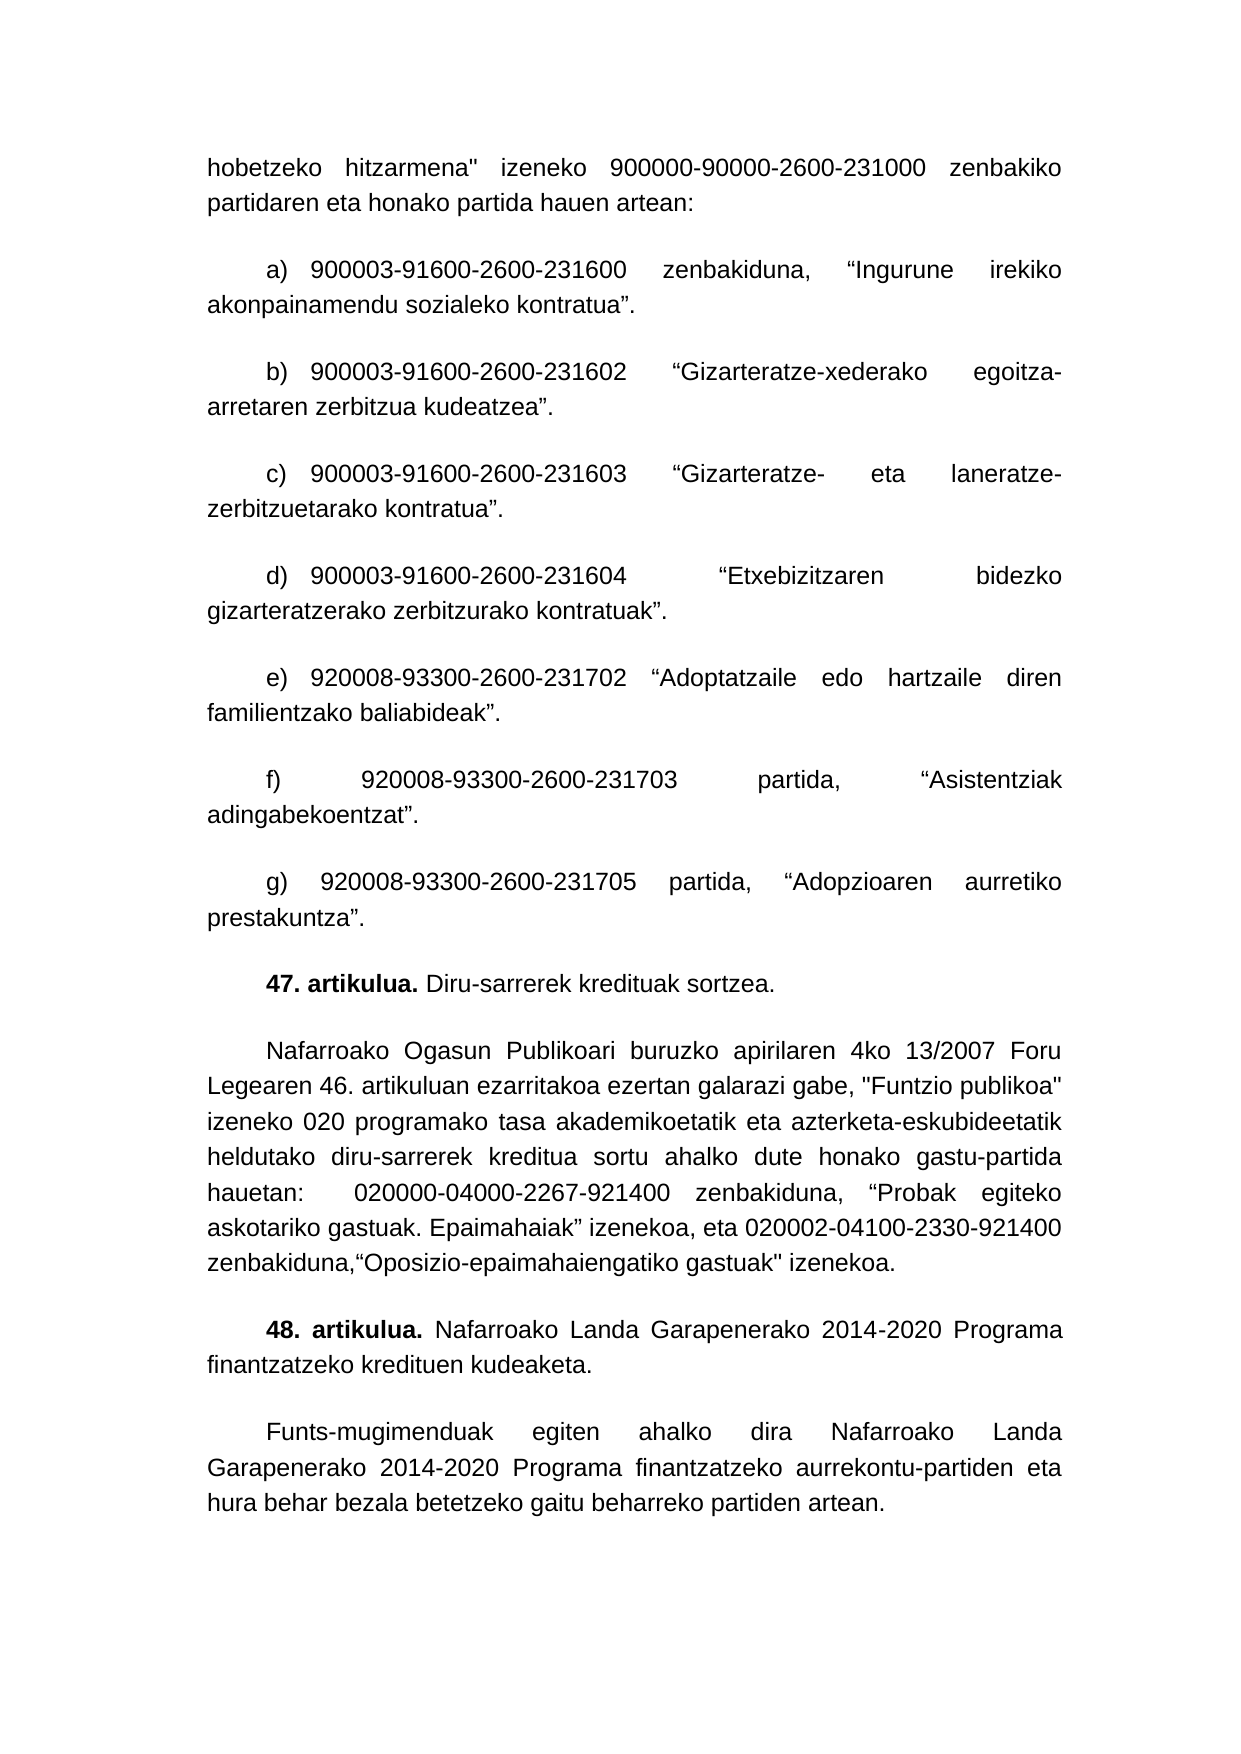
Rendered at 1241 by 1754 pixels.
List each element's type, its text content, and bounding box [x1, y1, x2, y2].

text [207, 148, 1063, 218]
text Funts-mugimenduak egiten ahalko dira Nafarroako Landa Garapenerako 2014-2020 Programa finantzatzeko aurrekontu-partiden eta hura behar bezala betetzeko gaitu beharreko partiden artean. [207, 1412, 1063, 1518]
text c) 900003-91600-2600-231603 “Gizarteratze- eta laneratze-zerbitzuetarako kontratua”. [207, 454, 1063, 525]
text b) 900003-91600-2600-231602 “Gizarteratze-xederako egoitza-arretaren zerbitzua kudeatzea”. [207, 352, 1063, 423]
text 48. artikulua. Nafarroako Landa Garapenerako 2014‑2020 Programa finantzatzeko kredituen kudeaketa. [207, 1310, 1063, 1381]
text e) 920008-93300-2600-231702 “Adoptatzaile edo hartzaile diren familientzako baliabideak”. [207, 658, 1063, 729]
text Nafarroako Ogasun Publikoari buruzko apirilaren 4ko 13/2007 Foru Legearen 46. artikuluan ezarritakoa ezertan galarazi gabe, "Funtzio publikoa" izeneko 020 programako tasa akademikoetatik eta azterketa-eskubideetatik heldutako diru-sarrerek kreditua sortu ahalko dute honako gastu-partida hauetan: 020000-04000-2267-921400 zenbakiduna, “Probak egiteko askotariko gastuak. Epaimahaiak” izenekoa, eta 020002-04100-2330-921400 zenbakiduna,“Oposizio-epaimahaiengatiko gastuak" izenekoa. [207, 1031, 1063, 1279]
text f) 920008-93300-2600-231703 partida, “Asistentziak adingabekoentzat”. [207, 760, 1063, 831]
text a) 900003-91600-2600-231600 zenbakiduna, “Ingurune irekiko akonpainamendu sozialeko kontratua”. [207, 250, 1063, 321]
text g) 920008-93300-2600-231705 partida, “Adopzioaren aurretiko prestakuntza”. [207, 862, 1063, 933]
text 47. artikulua. Diru-sarrerek kredituak sortzea. [207, 964, 1063, 1000]
text d) 900003-91600-2600-231604 “Etxebizitzaren bidezko gizarteratzerako zerbitzurako kontratuak”. [207, 556, 1063, 627]
